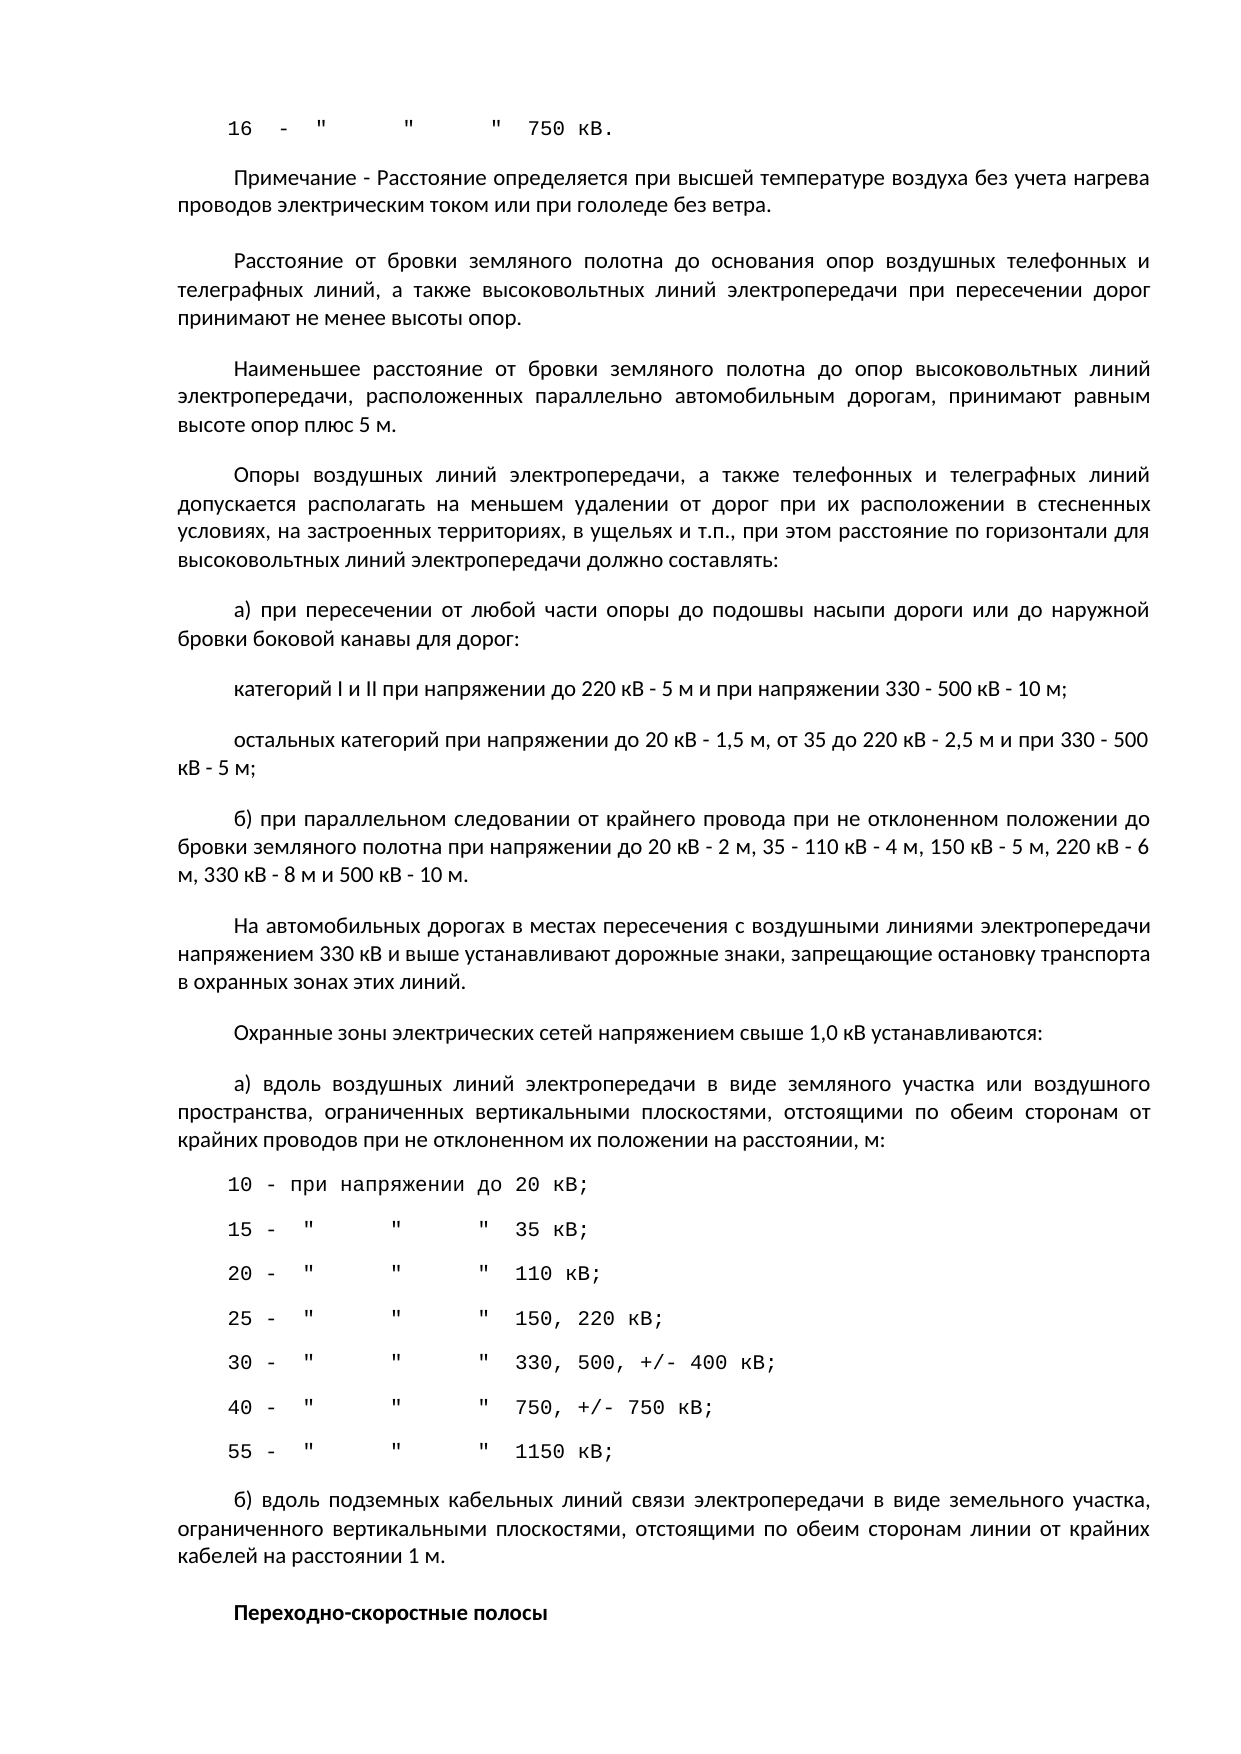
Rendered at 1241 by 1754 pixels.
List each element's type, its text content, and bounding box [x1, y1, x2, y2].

text 15 - " " " 35 кВ; [177, 1219, 1152, 1242]
text 40 - " " " 750, +/- 750 кВ; [177, 1397, 1152, 1420]
text б) при параллельном следовании от крайнего провода при не отклоненном положении до бровки земляного полотна при напряжении до 20 кВ - 2 м, 35 - 110 кВ - 4 м, 150 кВ - 5 м, 220 кВ - 6 м, 330 кВ - 8 м и 500 кВ - 10 м. [177, 804, 1152, 888]
text 55 - " " " 1150 кВ; [177, 1441, 1152, 1465]
text категорий I и II при напряжении до 220 кВ - 5 м и при напряжении 330 - 500 кВ - 10 м; [177, 674, 1152, 703]
text а) при пересечении от любой части опоры до подошвы насыпи дороги или до наружной бровки боковой канавы для дорог: [177, 596, 1152, 652]
text 20 - " " " 110 кВ; [177, 1263, 1152, 1287]
text Расстояние от бровки земляного полотна до основания опор воздушных телефонных и телеграфных линий, а также высоковольтных линий электропередачи при пересечении дорог принимают не менее высоты опор. [177, 247, 1152, 331]
text 10 - при напряжении до 20 кВ; [177, 1174, 1152, 1198]
text На автомобильных дорогах в местах пересечения с воздушными линиями электропередачи напряжением 330 кВ и выше устанавливают дорожные знаки, запрещающие остановку транспорта в охранных зонах этих линий. [177, 911, 1152, 996]
text б) вдоль подземных кабельных линий связи электропередачи в виде земельного участка, ограниченного вертикальными плоскостями, отстоящими по обеим сторонам линии от крайних кабелей на расстоянии 1 м. [177, 1486, 1152, 1570]
text Охранные зоны электрических сетей напряжением свыше 1,0 кВ устанавливаются: [177, 1018, 1152, 1046]
text остальных категорий при напряжении до 20 кВ - 1,5 м, от 35 до 220 кВ - 2,5 м и при 330 - 500 кВ - 5 м; [177, 726, 1152, 782]
text 30 - " " " 330, 500, +/- 400 кВ; [177, 1352, 1152, 1376]
text 25 - " " " 150, 220 кВ; [177, 1308, 1152, 1331]
text Примечание - Расстояние определяется при высшей температуре воздуха без учета нагрева проводов электрическим током или при гололеде без ветра. [177, 163, 1152, 219]
text 16 - " " " 750 кВ. [177, 118, 1152, 142]
text а) вдоль воздушных линий электропередачи в виде земляного участка или воздушного пространства, ограниченных вертикальными плоскостями, отстоящими по обеим сторонам от крайних проводов при не отклоненном их положении на расстоянии, м: [177, 1069, 1152, 1153]
text Наименьшее расстояние от бровки земляного полотна до опор высоковольтных линий электропередачи, расположенных параллельно автомобильным дорогам, принимают равным высоте опор плюс 5 м. [177, 354, 1152, 438]
text Переходно-скоростные полосы [177, 1598, 1152, 1626]
text Опоры воздушных линий электропередачи, а также телефонных и телеграфных линий допускается располагать на меньшем удалении от дорог при их расположении в стесненных условиях, на застроенных территориях, в ущельях и т.п., при этом расстояние по горизонтали для высоковольтных линий электропередачи должно составлять: [177, 461, 1152, 573]
